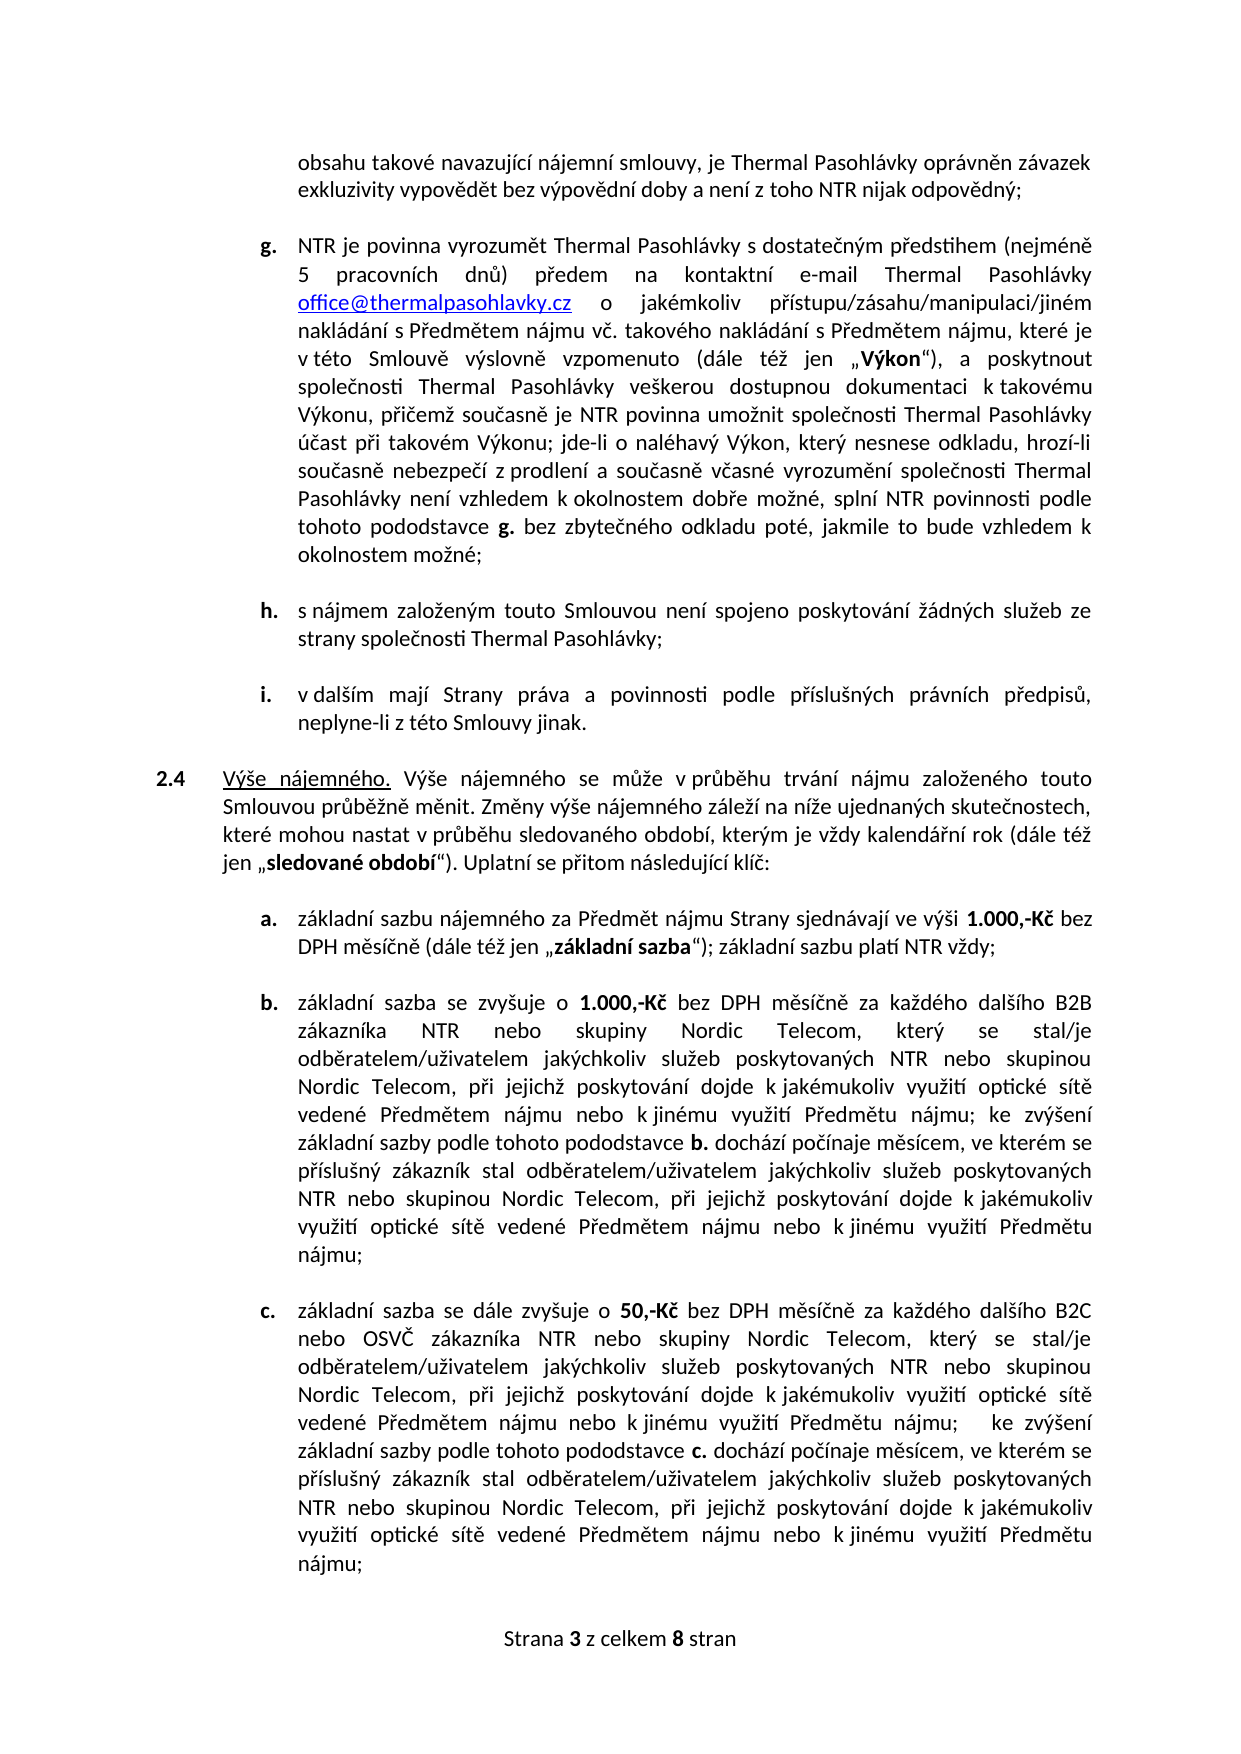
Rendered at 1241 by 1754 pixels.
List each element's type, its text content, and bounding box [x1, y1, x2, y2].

list základní sazba se zvyšuje o 1.000,-Kč bez DPH měsíčně za každého dalšího B2B zákazníka NTR nebo skupiny Nordic Telecom, který se stal/je odběratelem/uživatelem jakýchkoliv služeb poskytovaných NTR nebo skupinou Nordic Telecom, při jejichž poskytování dojde k jakémukoliv využití optické sítě vedené Předmětem nájmu nebo k jinému využití Předmětu nájmu; ke zvýšení základní sazby podle tohoto pododstavce b. dochází počínaje měsícem, ve kterém se příslušný zákazník stal odběratelem/uživatelem jakýchkoliv služeb poskytovaných NTR nebo skupinou Nordic Telecom, při jejichž poskytování dojde k jakémukoliv využití optické sítě vedené Předmětem nájmu nebo k jinému využití Předmětu nájmu; [260, 988, 1093, 1268]
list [260, 148, 1093, 204]
list Výše nájemného. Výše nájemného se může v průběhu trvání nájmu založeného touto Smlouvou průběžně měnit. Změny výše nájemného záleží na níže ujednaných skutečnostech, které mohou nastat v průběhu sledovaného období, kterým je vždy kalendářní rok (dále též jen „sledované období“). Uplatní se přitom následující klíč: [185, 764, 1093, 876]
list v dalším mají Strany práva a povinnosti podle příslušných právních předpisů, neplyne-li z této Smlouvy jinak. [260, 680, 1093, 736]
list s nájmem založeným touto Smlouvou není spojeno poskytování žádných služeb ze strany společnosti Thermal Pasohlávky; [260, 596, 1093, 652]
list základní sazbu nájemného za Předmět nájmu Strany sjednávají ve výši 1.000,-Kč bez DPH měsíčně (dále též jen „základní sazba“); základní sazbu platí NTR vždy; [260, 904, 1093, 960]
list NTR je povinna vyrozumět Thermal Pasohlávky s dostatečným předstihem (nejméně 5 pracovních dnů) předem na kontaktní e-mail Thermal Pasohlávky office@thermalpasohlavky.cz o jakémkoliv přístupu/zásahu/manipulaci/jiném nakládání s Předmětem nájmu vč. takového nakládání s Předmětem nájmu, které je v této Smlouvě výslovně vzpomenuto (dále též jen „Výkon“), a poskytnout společnosti Thermal Pasohlávky veškerou dostupnou dokumentaci k takovému Výkonu, přičemž současně je NTR povinna umožnit společnosti Thermal Pasohlávky účast při takovém Výkonu; jde-li o naléhavý Výkon, který nesnese odkladu, hrozí-li současně nebezpečí z prodlení a současně včasné vyrozumění společnosti Thermal Pasohlávky není vzhledem k okolnostem dobře možné, splní NTR povinnosti podle tohoto pododstavce g. bez zbytečného odkladu poté, jakmile to bude vzhledem k okolnostem možné; [260, 232, 1093, 568]
list základní sazba se dále zvyšuje o 50,-Kč bez DPH měsíčně za každého dalšího B2C nebo OSVČ zákazníka NTR nebo skupiny Nordic Telecom, který se stal/je odběratelem/uživatelem jakýchkoliv služeb poskytovaných NTR nebo skupinou Nordic Telecom, při jejichž poskytování dojde k jakémukoliv využití optické sítě vedené Předmětem nájmu nebo k jinému využití Předmětu nájmu; ke zvýšení základní sazby podle tohoto pododstavce c. dochází počínaje měsícem, ve kterém se příslušný zákazník stal odběratelem/uživatelem jakýchkoliv služeb poskytovaných NTR nebo skupinou Nordic Telecom, při jejichž poskytování dojde k jakémukoliv využití optické sítě vedené Předmětem nájmu nebo k jinému využití Předmětu nájmu; [260, 1296, 1093, 1577]
